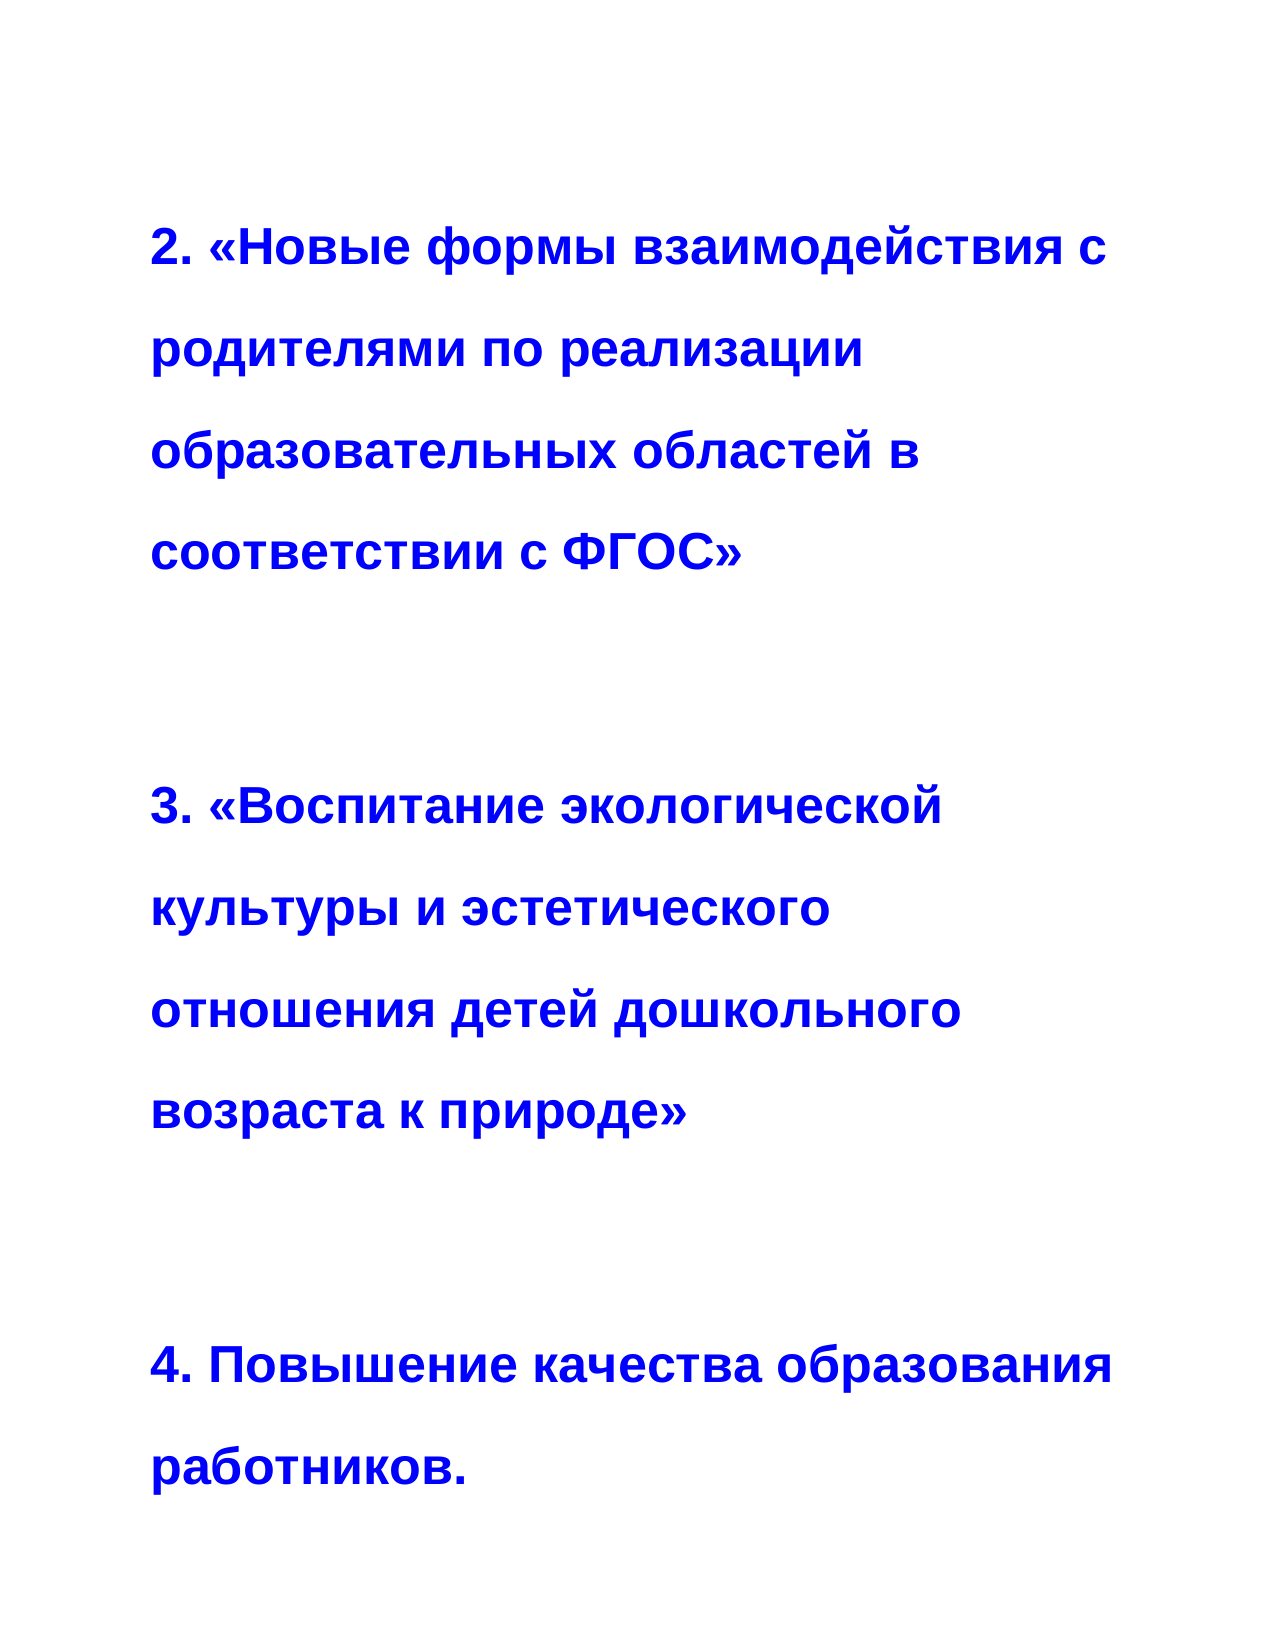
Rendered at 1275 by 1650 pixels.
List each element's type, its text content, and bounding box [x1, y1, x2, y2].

text 4. Повышение качества образования работников. [150, 1334, 1125, 1496]
text 3. «Воспитание экологической культуры и эстетического отношения детей дошкольного возраста к природе» [150, 775, 1125, 1140]
text 2. «Новые формы взаимодействия с родителями по реализации образовательных областей в соответствии с ФГОС» [150, 216, 1125, 581]
